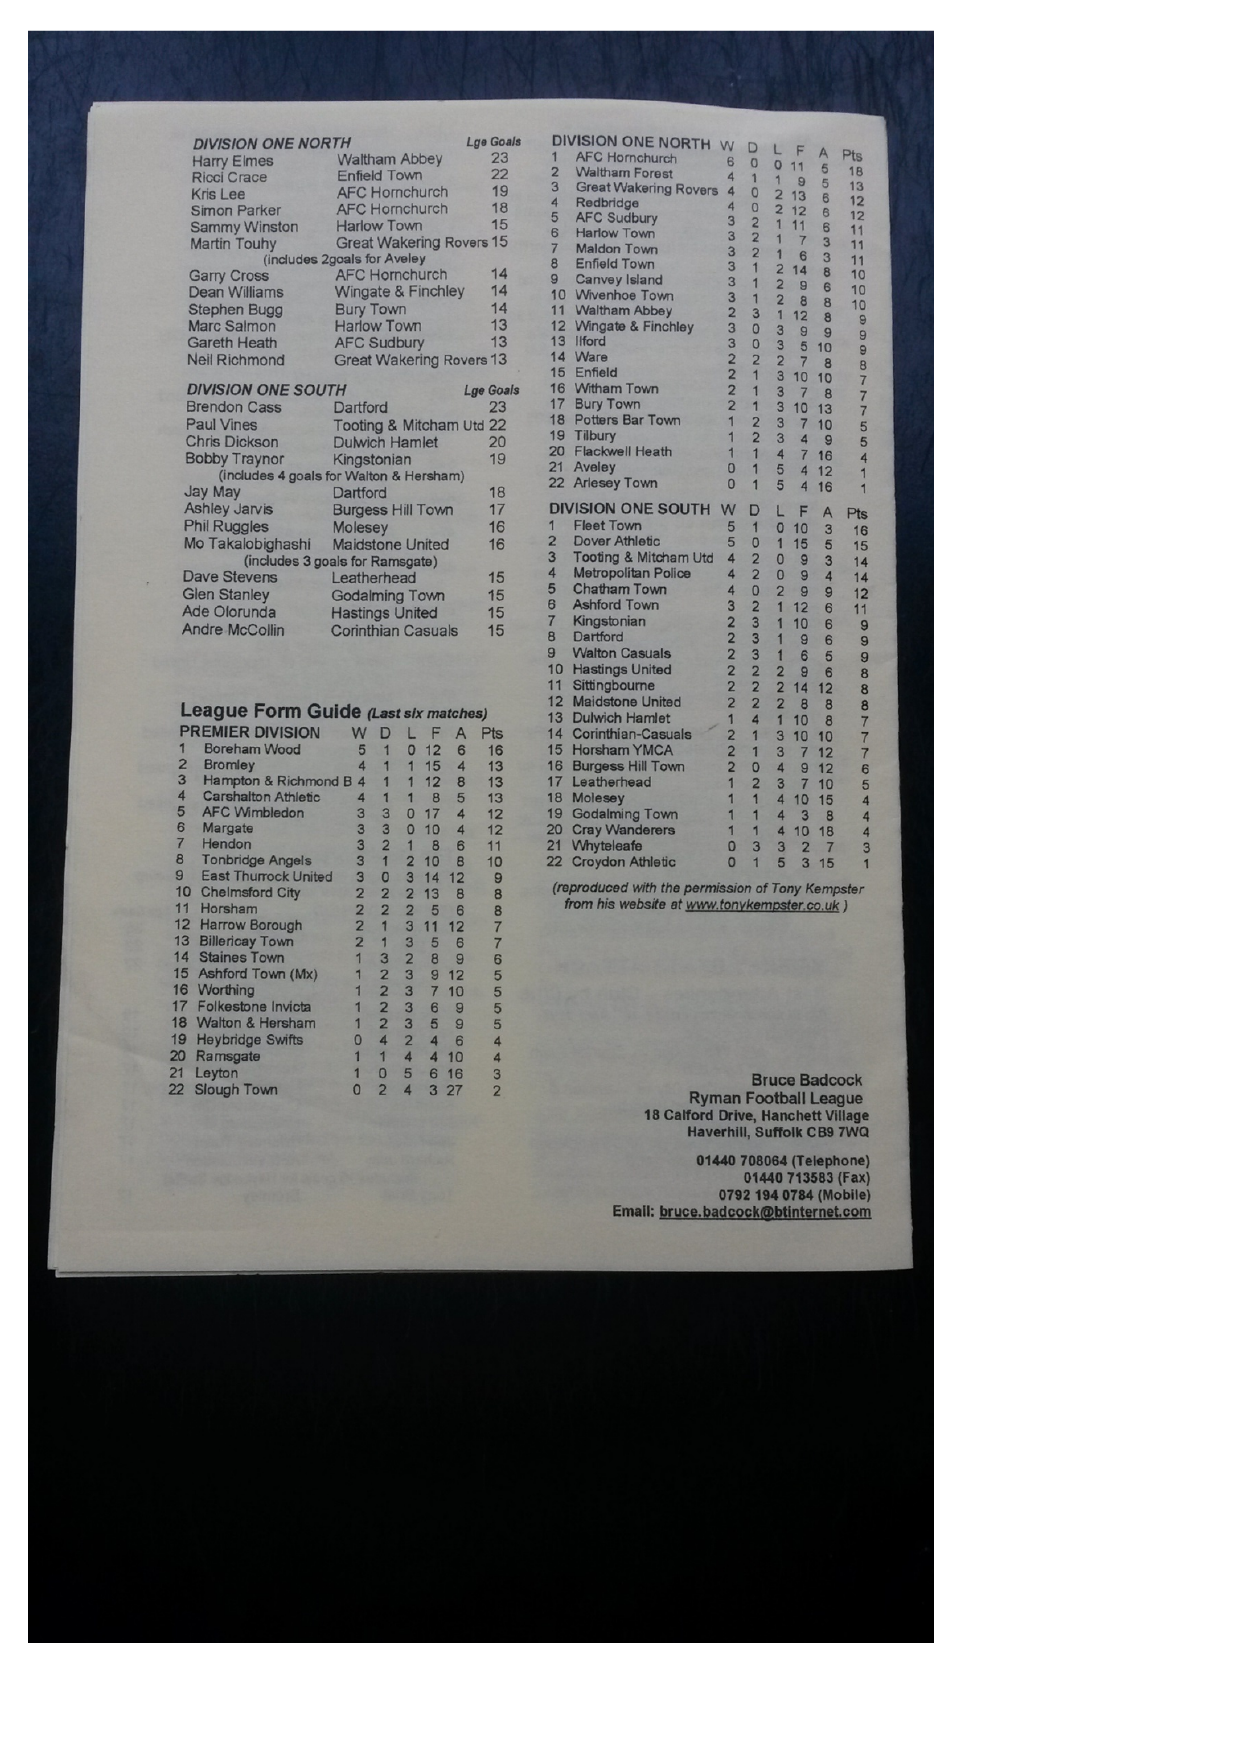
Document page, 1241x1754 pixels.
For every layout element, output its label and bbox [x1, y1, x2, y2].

picture [29, 33, 934, 1643]
